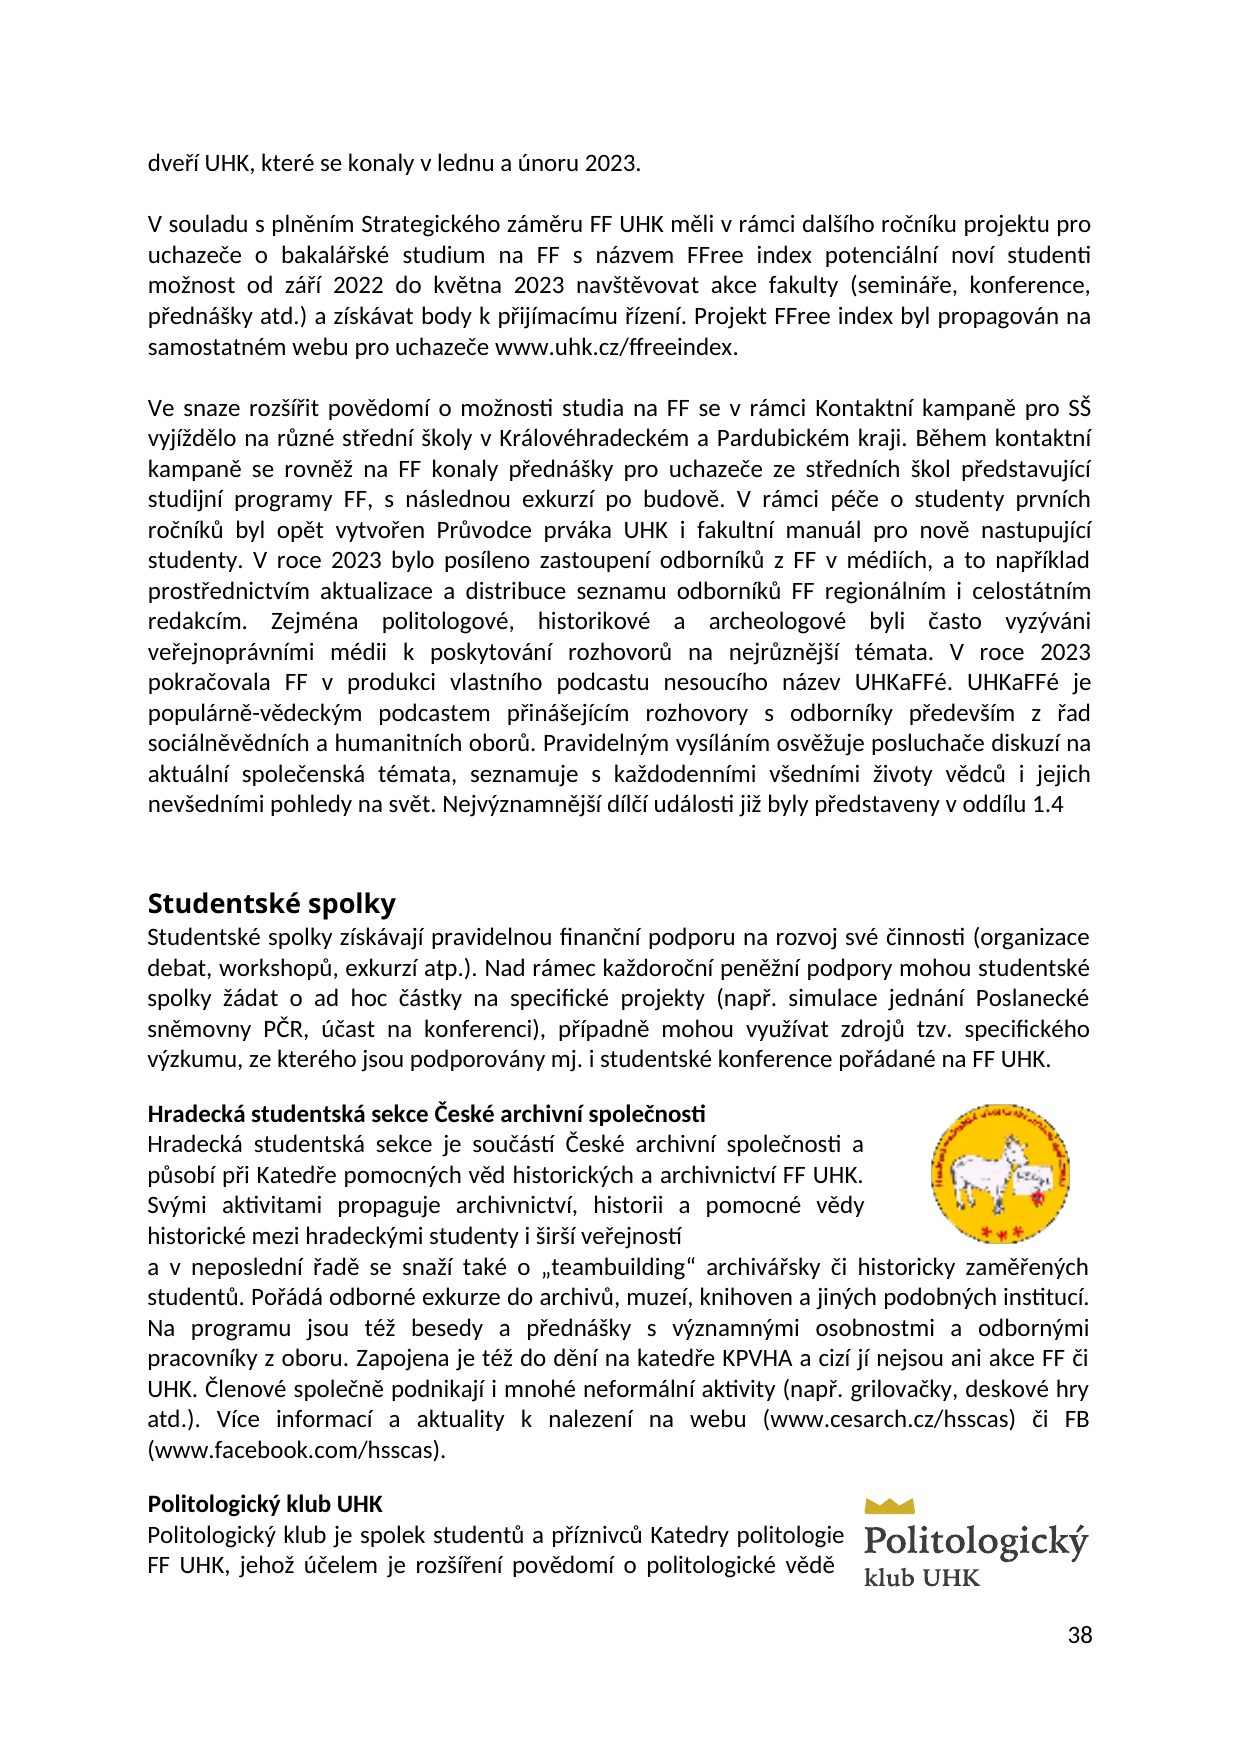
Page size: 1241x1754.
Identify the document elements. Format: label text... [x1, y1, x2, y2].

text V souladu s plněním Strategického záměru FF UHK měli v rámci dalšího ročníku projektu pro uchazeče o bakalářské studium na FF s názvem FFree index potenciální noví studenti možnost od září 2022 do května 2023 navštěvovat akce fakulty (semináře, konference, přednášky atd.) a získávat body k přijímacímu řízení. Projekt FFree index byl propagován na samostatném webu pro uchazeče www.uhk.cz/ffreeindex. [148, 209, 1093, 361]
text Ve snaze rozšířit povědomí o možnosti studia na FF se v rámci Kontaktní kampaně pro SŠ vyjíždělo na různé střední školy v Královéhradeckém a Pardubickém kraji. Během kontaktní kampaně se rovněž na FF konaly přednášky pro uchazeče ze středních škol představující studijní programy FF, s následnou exkurzí po budově. V rámci péče o studenty prvních ročníků byl opět vytvořen Průvodce prváka UHK i fakultní manuál pro nově nastupující studenty. V roce 2023 bylo posíleno zastoupení odborníků z FF v médiích, a to například prostřednictvím aktualizace a distribuce seznamu odborníků FF regionálním i celostátním redakcím. Zejména politologové, historikové a archeologové byli často vyzýváni veřejnoprávními médii k poskytování rozhovorů na nejrůznější témata. V roce 2023 pokračovala FF v produkci vlastního podcastu nesoucího název UHKaFFé. UHKaFFé je populárně-vědeckým podcastem přinášejícím rozhovory s odborníky především z řad sociálněvědních a humanitních oborů. Pravidelným vysíláním osvěžuje posluchače diskuzí na aktuální společenská témata, seznamuje s každodenními všedními životy vědců i jejich nevšedními pohledy na svět. Nejvýznamnější dílčí události již byly představeny v oddílu 1.4 [148, 392, 1093, 819]
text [148, 148, 1093, 178]
text Hradecká studentská sekce je součástí České archivní společnosti a působí při Katedře pomocných věd historických a archivnictví FF UHK. Svými aktivitami propaguje archivnictví, historii a pomocné vědy historické mezi hradeckými studenty i širší veřejností [147, 1128, 1092, 1250]
subtitle Studentské spolky [148, 884, 1093, 921]
text a v neposlední řadě se snaží také o „teambuilding“ archivářsky či historicky zaměřených studentů. Pořádá odborné exkurze do archivů, muzeí, knihoven a jiných podobných institucí. Na programu jsou též besedy a přednášky s významnými osobnostmi a odbornými pracovníky z oboru. Zapojena je též do dění na katedře KPVHA a cizí jí nejsou ani akce FF či UHK. Členové společně podnikají i mnohé neformální aktivity (např. grilovačky, deskové hry atd.). Více informací a aktuality k nalezení na webu (www.cesarch.cz/hsscas) či FB (www.facebook.com/hsscas). [147, 1251, 1091, 1464]
text Studentské spolky získávají pravidelnou finanční podporu na rozvoj své činnosti (organizace debat, workshopů, exkurzí atp.). Nad rámec každoroční peněžní podpory mohou studentské spolky žádat o ad hoc částky na specifické projekty (např. simulace jednání Poslanecké sněmovny PČR, účast na konferenci), případně mohou využívat zdrojů tzv. specifického výzkumu, ze kterého jsou podporovány mj. i studentské konference pořádané na FF UHK. [147, 921, 1091, 1074]
text Politologický klub UHK [148, 1488, 1093, 1519]
text Hradecká studentská sekce České archivní společnosti [148, 1098, 1093, 1128]
picture [884, 1099, 1093, 1246]
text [147, 1519, 1091, 1580]
